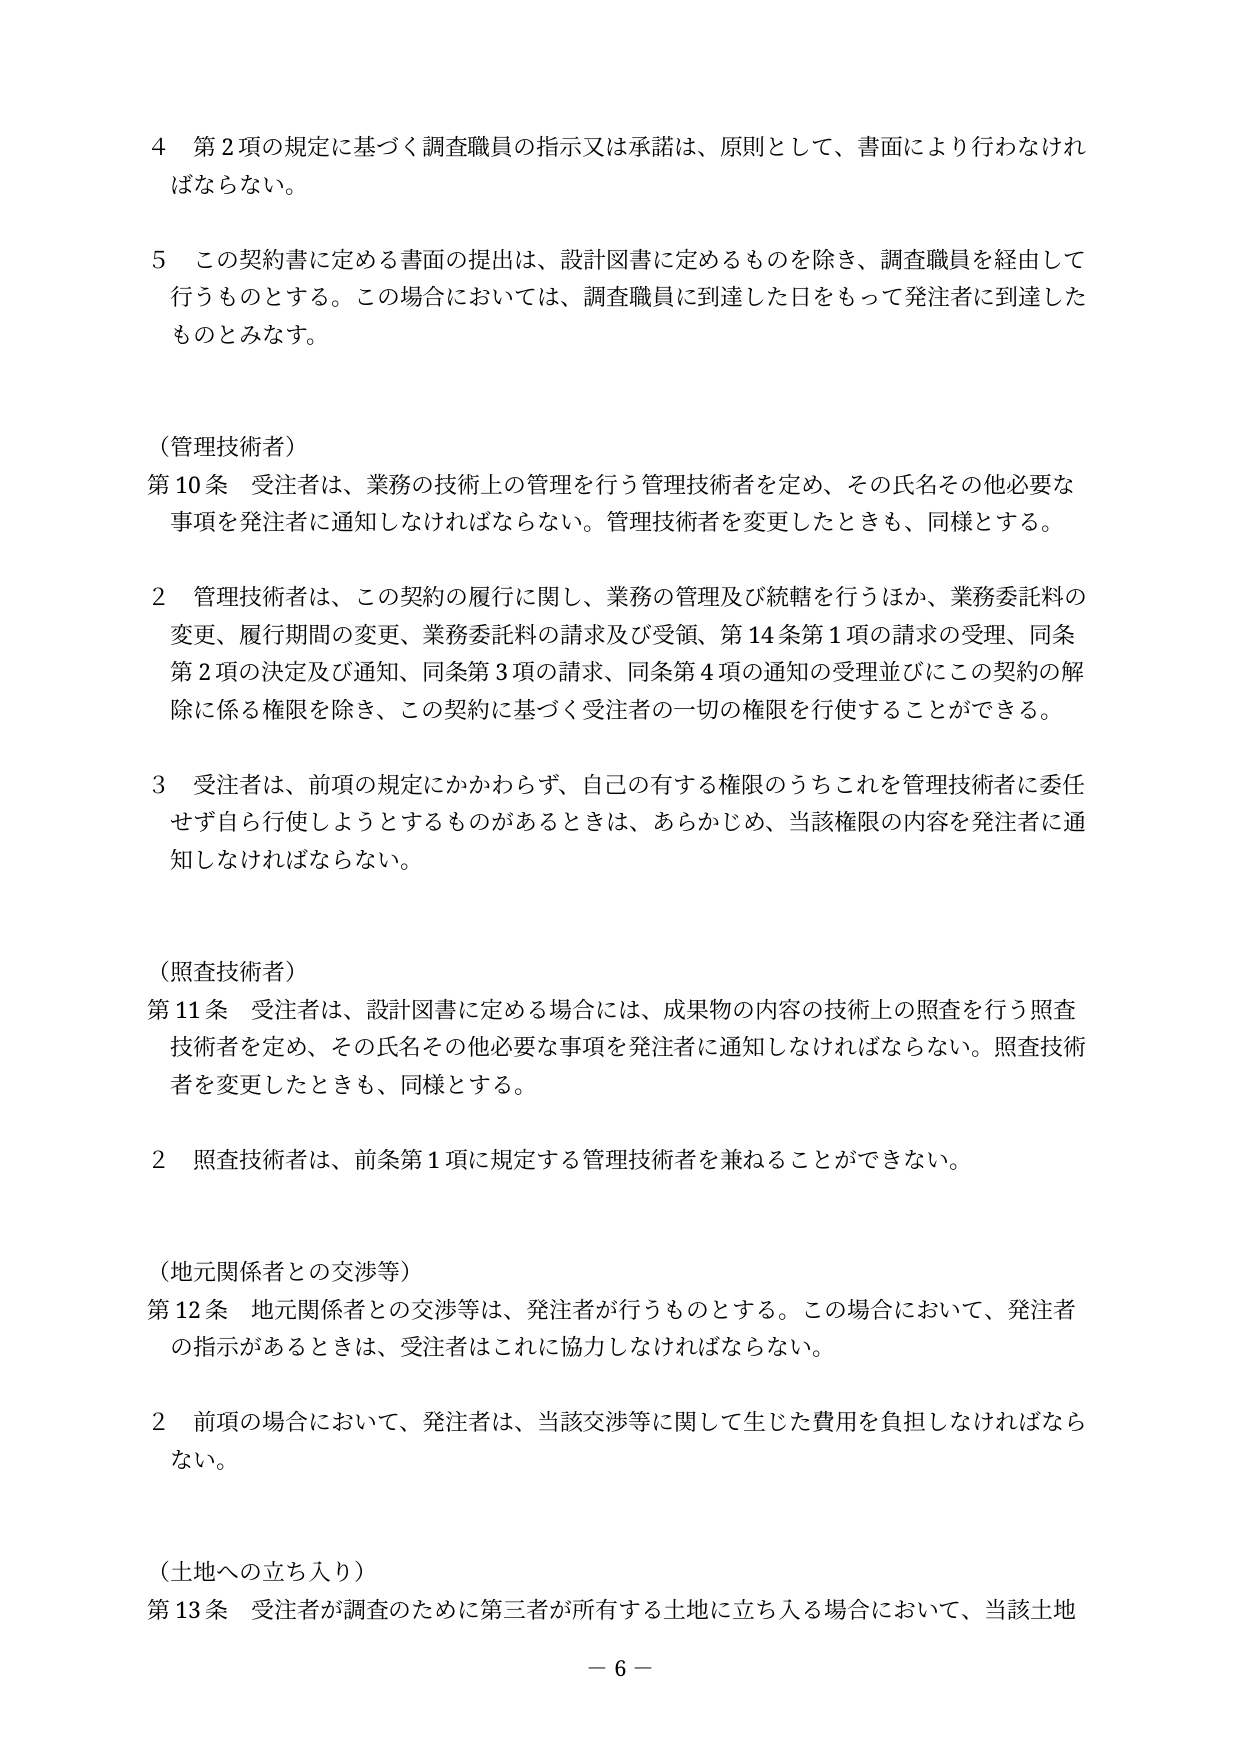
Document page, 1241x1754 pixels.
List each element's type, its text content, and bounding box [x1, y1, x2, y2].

text ４ 第2項の規定に基づく調査職員の指示又は承諾は、原則として、書面により行わなければならない。 [148, 127, 1092, 202]
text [148, 1589, 1092, 1627]
text ５ この契約書に定める書面の提出は、設計図書に定めるものを除き、調査職員を経由して行うものとする。この場合においては、調査職員に到達した日をもって発注者に到達したものとみなす。 [148, 239, 1092, 352]
text ３ 受注者は、前項の規定にかかわらず、自己の有する権限のうちこれを管理技術者に委任せず自ら行使しようとするものがあるときは、あらかじめ、当該権限の内容を発注者に通知しなければならない。 [148, 764, 1092, 877]
text 第12条 地元関係者との交渉等は、発注者が行うものとする。この場合において、発注者の指示があるときは、受注者はこれに協力しなければならない。 [148, 1289, 1092, 1364]
text ２ 管理技術者は、この契約の履行に関し、業務の管理及び統轄を行うほか、業務委託料の変更、履行期間の変更、業務委託料の請求及び受領、第14条第1項の請求の受理、同条第2項の決定及び通知、同条第3項の請求、同条第4項の通知の受理並びにこの契約の解除に係る権限を除き、この契約に基づく受注者の一切の権限を行使することができる。 [148, 577, 1092, 727]
text 第11条 受注者は、設計図書に定める場合には、成果物の内容の技術上の照査を行う照査技術者を定め、その氏名その他必要な事項を発注者に通知しなければならない。照査技術者を変更したときも、同様とする。 [148, 989, 1092, 1102]
text （土地への立ち入り） [148, 1552, 1092, 1589]
text ２ 照査技術者は、前条第1項に規定する管理技術者を兼ねることができない。 [148, 1139, 1092, 1177]
text （地元関係者との交渉等） [148, 1252, 1092, 1289]
text （照査技術者） [148, 952, 1092, 989]
text 第10条 受注者は、業務の技術上の管理を行う管理技術者を定め、その氏名その他必要な事項を発注者に通知しなければならない。管理技術者を変更したときも、同様とする。 [148, 464, 1092, 539]
text ２ 前項の場合において、発注者は、当該交渉等に関して生じた費用を負担しなければならない。 [148, 1402, 1092, 1477]
text （管理技術者） [148, 427, 1092, 464]
